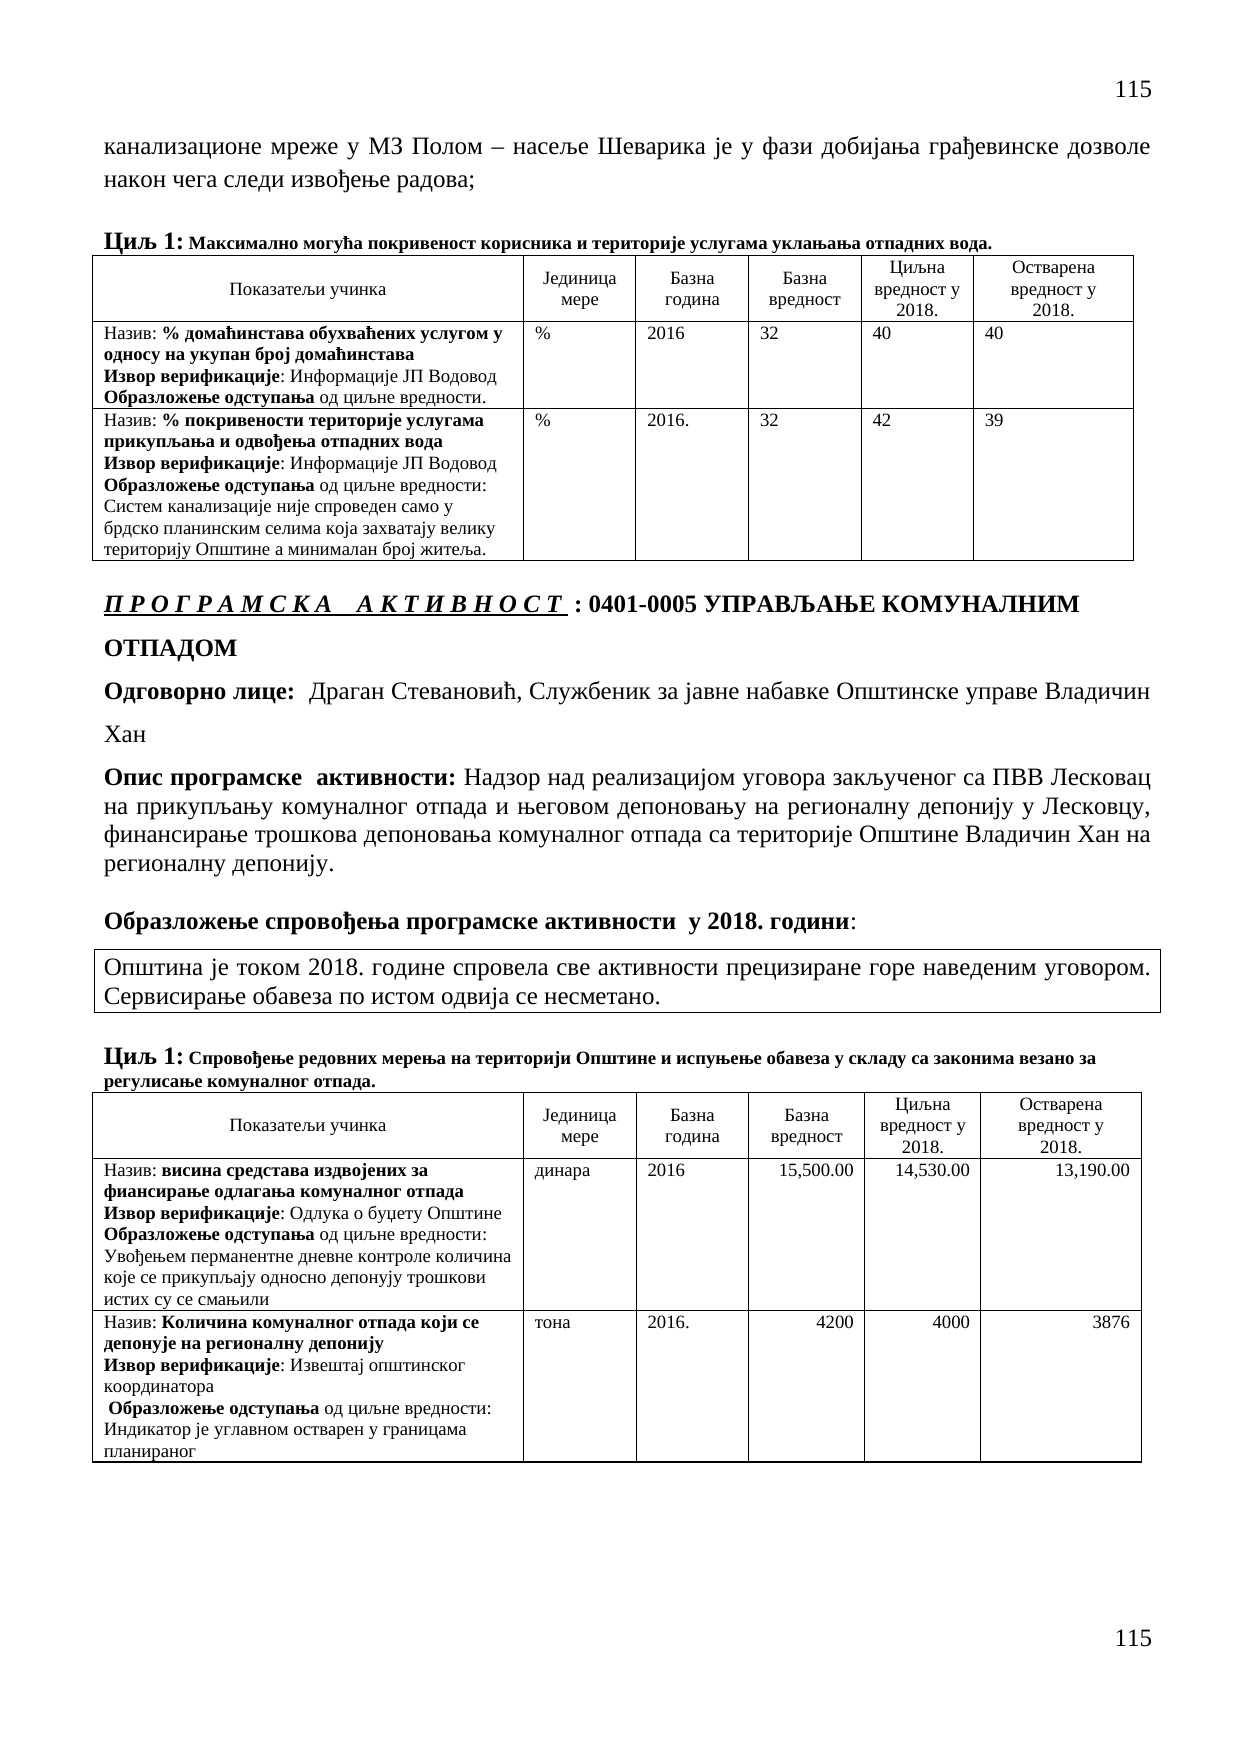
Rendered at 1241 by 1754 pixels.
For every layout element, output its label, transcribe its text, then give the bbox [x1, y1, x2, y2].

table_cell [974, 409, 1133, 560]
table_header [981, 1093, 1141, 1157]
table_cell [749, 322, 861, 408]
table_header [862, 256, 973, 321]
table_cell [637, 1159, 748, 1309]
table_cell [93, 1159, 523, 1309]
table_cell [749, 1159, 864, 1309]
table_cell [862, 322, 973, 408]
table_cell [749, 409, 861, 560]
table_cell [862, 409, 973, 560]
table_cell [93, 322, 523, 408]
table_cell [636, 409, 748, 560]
text Циљ 1: Спровођење редовних мерења на територији Општине и испуњење обавеза у складу са законима везано за регулисање комуналног отпада. [103, 1041, 1152, 1092]
text Образложење спровођења програмске активности у 2018. години: [103, 906, 1152, 934]
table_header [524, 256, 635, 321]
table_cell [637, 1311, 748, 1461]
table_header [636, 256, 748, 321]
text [103, 131, 1152, 193]
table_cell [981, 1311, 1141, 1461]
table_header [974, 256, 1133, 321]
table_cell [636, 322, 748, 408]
text Општина је током 2018. године спровела све активности прецизиране горе наведеним уговором. Сервисирање обавеза по истом одвија се несметано. [95, 950, 1160, 1012]
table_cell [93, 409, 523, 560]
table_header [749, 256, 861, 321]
text П Р О Г Р А М С К А А К Т И В Н О С Т : 0401-0005 УПРАВЉАЊЕ КОМУНАЛНИМ ОТПАДОМ [103, 589, 1152, 661]
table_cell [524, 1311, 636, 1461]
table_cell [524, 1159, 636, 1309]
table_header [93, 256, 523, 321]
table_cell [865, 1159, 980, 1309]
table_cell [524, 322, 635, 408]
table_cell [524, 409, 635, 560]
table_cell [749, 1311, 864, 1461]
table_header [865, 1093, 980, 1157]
text Одговорно лице: Драган Стевановић, Службеник за јавне набавке Општинске управе Владичин Хан [103, 676, 1152, 748]
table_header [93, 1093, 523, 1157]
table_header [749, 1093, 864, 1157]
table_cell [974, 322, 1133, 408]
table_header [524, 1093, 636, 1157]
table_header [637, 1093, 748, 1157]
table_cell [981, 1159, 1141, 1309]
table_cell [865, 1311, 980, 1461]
text Циљ 1: Максимално могућа покривеност корисника и територије услугама уклањања отпадних вода. [103, 226, 1152, 255]
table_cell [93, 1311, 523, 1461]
text Опис програмске активности: Надзор над реализацијом уговора закљученог са ПВВ Лесковац на прикупљању комуналног отпада и његовом депоновању на регионалну депонију у Лесковцу, финансирање трошкова депоновања комуналног отпада са територије Општине Владичин Хан на регионалну депонију. [103, 762, 1152, 877]
